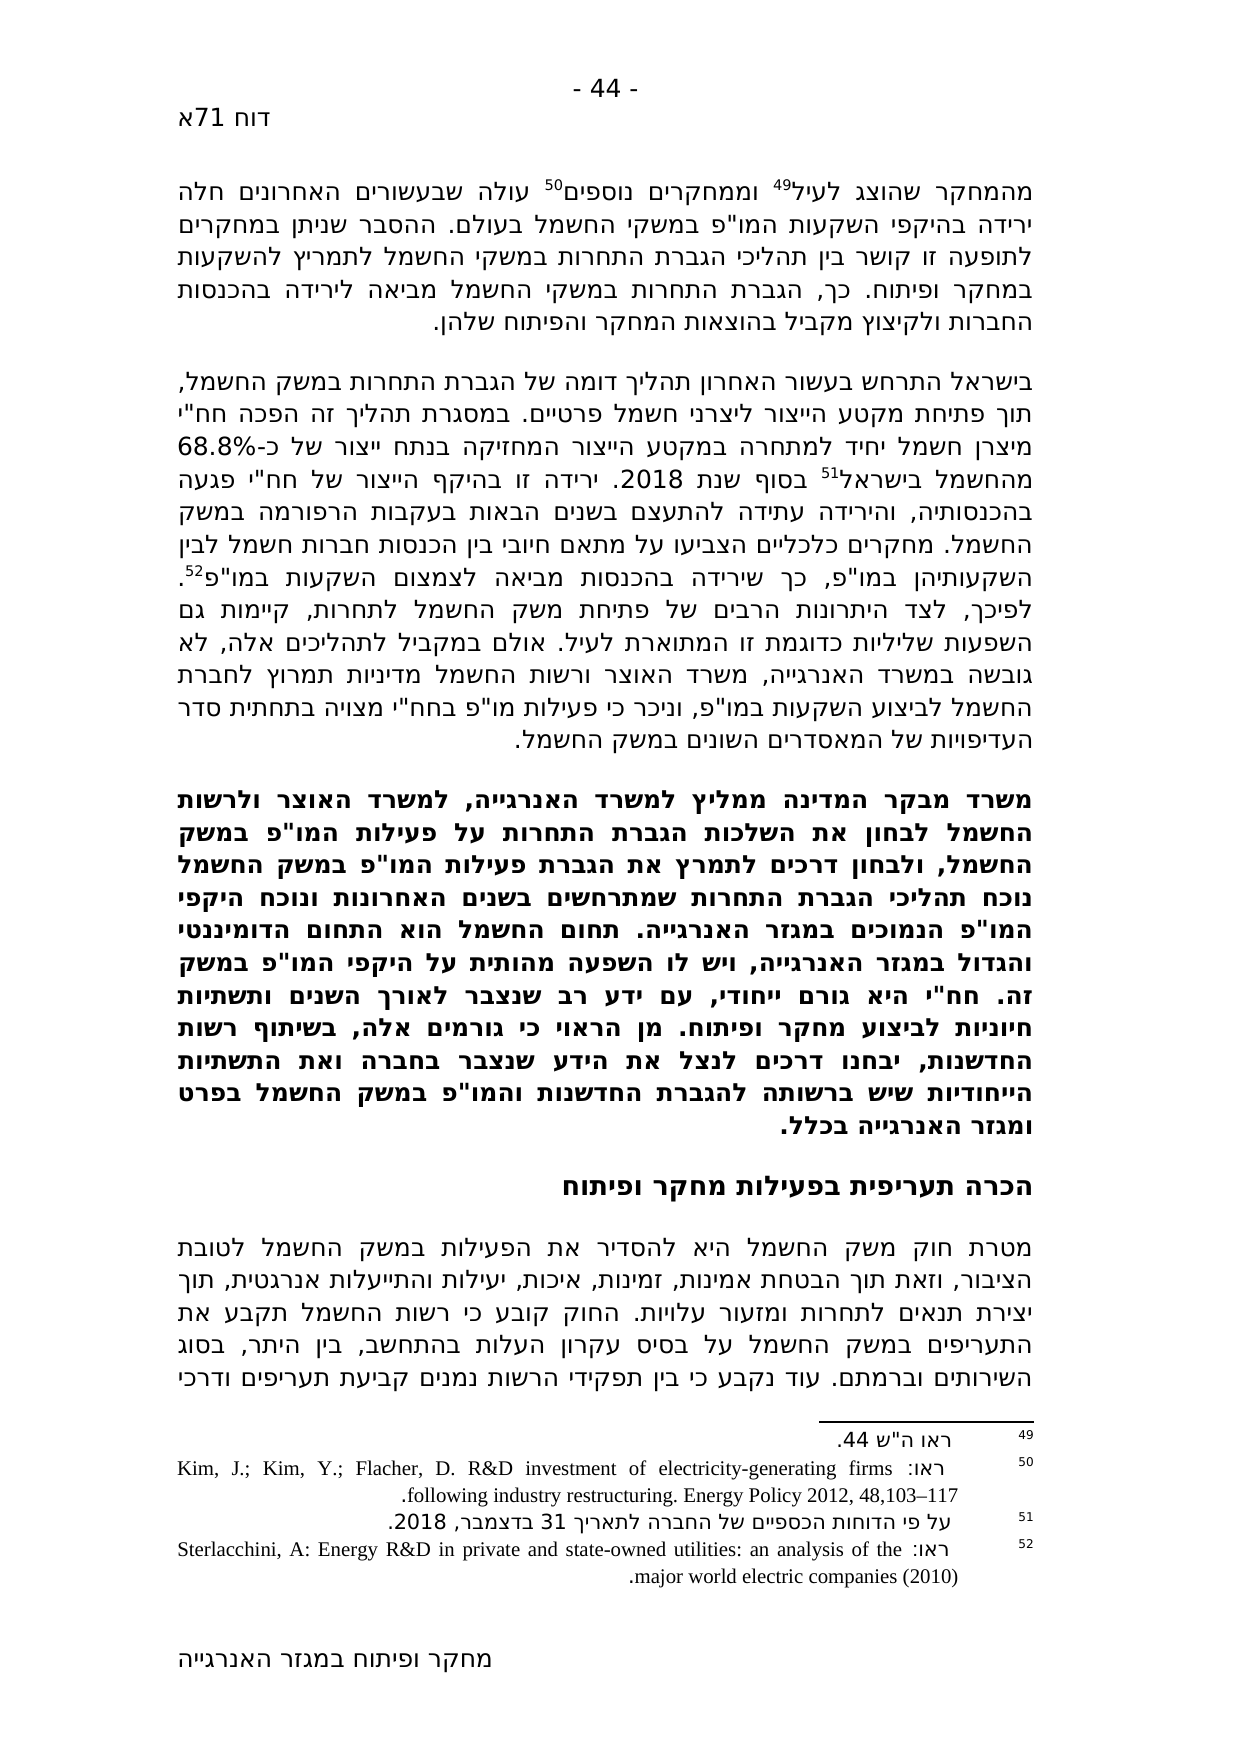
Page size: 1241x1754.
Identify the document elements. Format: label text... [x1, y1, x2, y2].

subtitle הכרה תעריפית בפעילות מחקר ופיתוח [177, 1171, 1033, 1202]
text מהמחקר שהוצג לעיל וממחקרים נוספים עולה שבעשורים האחרונים חלה ירידה בהיקפי השקעות המו"פ במשקי החשמל בעולם. ההסבר שניתן במחקרים לתופעה זו קושר בין תהליכי הגברת התחרות במשקי החשמל לתמריץ להשקעות במחקר ופיתוח. כך, הגברת התחרות במשקי החשמל מביאה לירידה בהכנסות החברות ולקיצוץ מקביל בהוצאות המחקר והפיתוח שלהן. [177, 177, 1033, 337]
text בישראל התרחש בעשור האחרון תהליך דומה של הגברת התחרות במשק החשמל, תוך פתיחת מקטע הייצור ליצרני חשמל פרטיים. במסגרת תהליך זה הפכה חח"י מיצרן חשמל יחיד למתחרה במקטע הייצור המחזיקה בנתח ייצור של כ-68.8% מהחשמל בישראל בסוף שנת 2018. ירידה זו בהיקף הייצור של חח"י פגעה בהכנסותיה, והירידה עתידה להתעצם בשנים הבאות בעקבות הרפורמה במשק החשמל. מחקרים כלכליים הצביעו על מתאם חיובי בין הכנסות חברות חשמל לבין השקעותיהן במו"פ, כך שירידה בהכנסות מביאה לצמצום השקעות במו"פ. לפיכך, לצד היתרונות הרבים של פתיחת משק החשמל לתחרות, קיימות גם השפעות שליליות כדוגמת זו המתוארת לעיל. אולם במקביל לתהליכים אלה, לא גובשה במשרד האנרגייה, משרד האוצר ורשות החשמל מדיניות תמרוץ לחברת החשמל לביצוע השקעות במו"פ, וניכר כי פעילות מו"פ בחח"י מצויה בתחתית סדר העדיפויות של המאסדרים השונים במשק החשמל. [177, 367, 1033, 755]
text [177, 1233, 1033, 1392]
text משרד מבקר המדינה ממליץ למשרד האנרגייה, למשרד האוצר ולרשות החשמל לבחון את השלכות הגברת התחרות על פעילות המו"פ במשק החשמל, ולבחון דרכים לתמרץ את הגברת פעילות המו"פ במשק החשמל נוכח תהליכי הגברת התחרות שמתרחשים בשנים האחרונות ונוכח היקפי המו"פ הנמוכים במגזר האנרגייה. תחום החשמל הוא התחום הדומיננטי והגדול במגזר האנרגייה, ויש לו השפעה מהותית על היקפי המו"פ במשק זה. חח"י היא גורם ייחודי, עם ידע רב שנצבר לאורך השנים ותשתיות חיוניות לביצוע מחקר ופיתוח. מן הראוי כי גורמים אלה, בשיתוף רשות החדשנות, יבחנו דרכים לנצל את הידע שנצבר בחברה ואת התשתיות הייחודיות שיש ברשותה להגברת החדשנות והמו"פ במשק החשמל בפרט ומגזר האנרגייה בכלל. [177, 785, 1033, 1140]
